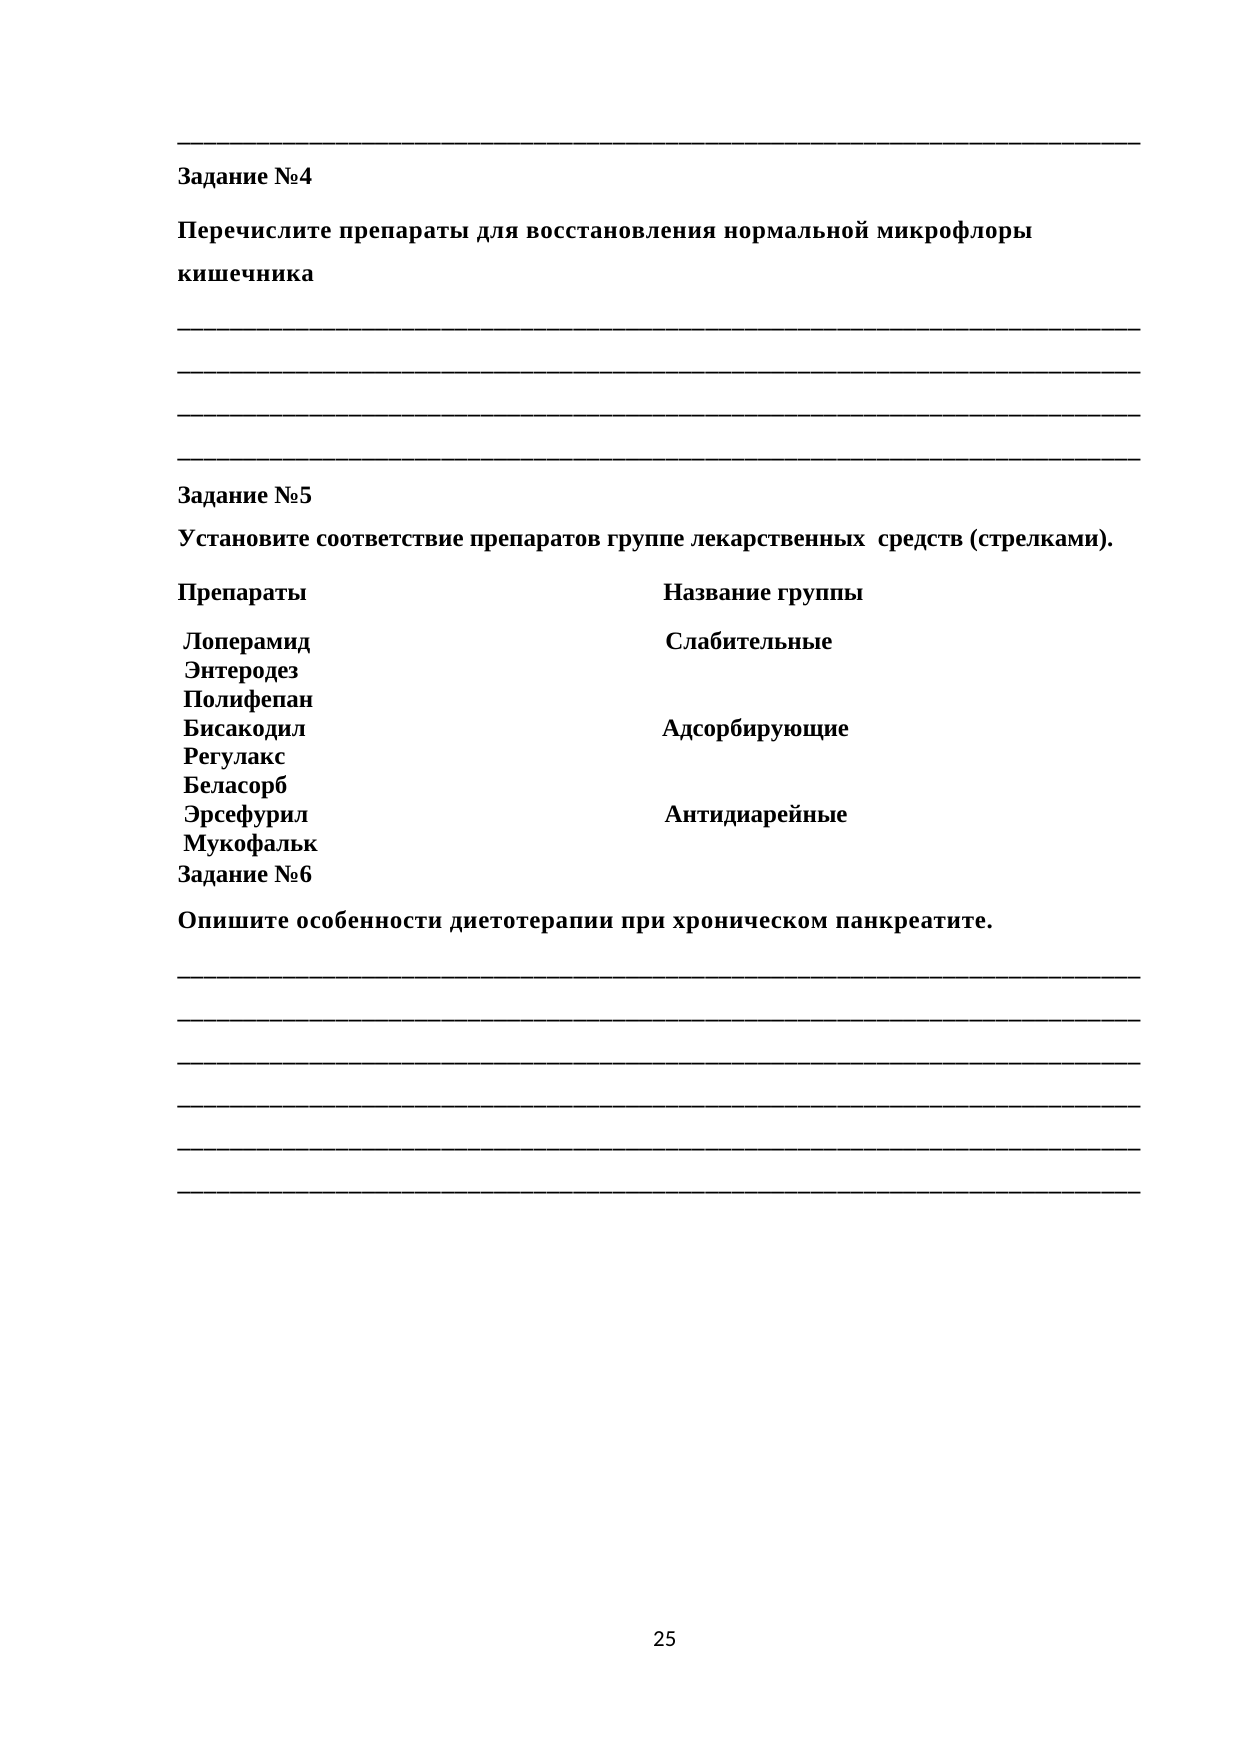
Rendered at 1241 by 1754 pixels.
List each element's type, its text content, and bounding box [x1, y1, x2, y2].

text Бисакодил Адсорбирующие [183, 713, 1146, 741]
text Эрсефурил Антидиарейные [183, 799, 1146, 828]
text ____________________________________________________________________________________________________________________________________________________________________________________________________________________________________________________________________________________________________ [177, 304, 1152, 462]
text Установите соответствие препаратов группе лекарственных средств (стрелками). [177, 523, 1152, 552]
text Перечислите препараты для восстановления нормальной микрофлоры кишечника [177, 215, 1152, 287]
text Задание №5 [177, 480, 1152, 509]
text Энтеродез [177, 655, 1146, 684]
text Опишите особенности диетотерапии при хроническом панкреатите. [177, 906, 1152, 934]
text Задание №6 [177, 859, 1152, 888]
text Лоперамид Слабительные [183, 626, 1146, 655]
text Мукофальк [183, 828, 1146, 856]
text Препараты Название группы [177, 577, 1152, 606]
text Полифепан [183, 684, 1146, 713]
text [177, 118, 1152, 147]
text Задание №4 [177, 161, 1152, 190]
text ______________________________________________________________________________________________________________________________________________________________________________________________________________________________________________________________________________________________________________________________________________________________________________________________________________________________________________________ [177, 952, 1152, 1196]
text Регулакс [183, 741, 1146, 770]
text Беласорб [183, 770, 1146, 799]
